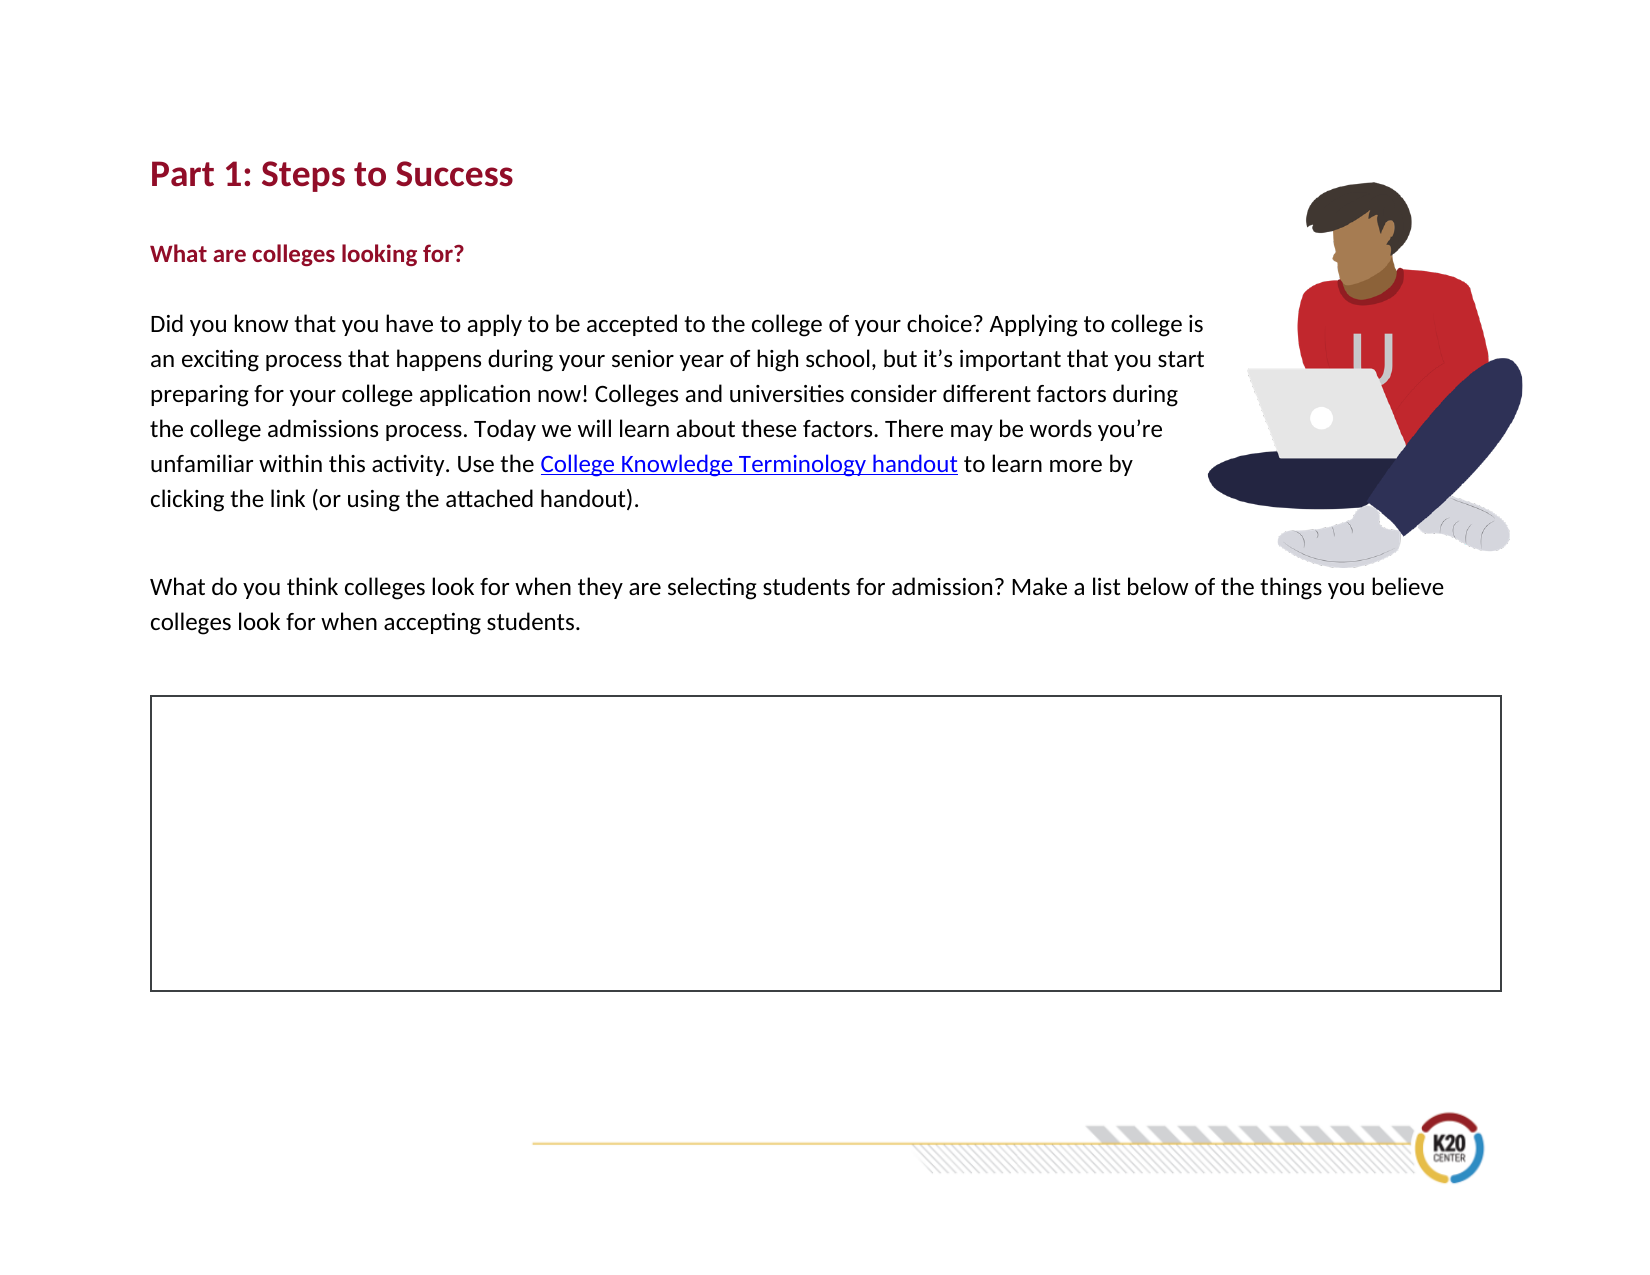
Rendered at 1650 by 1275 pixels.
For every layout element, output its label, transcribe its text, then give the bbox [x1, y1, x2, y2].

text What are colleges looking for? [150, 238, 1207, 268]
table_header [152, 697, 1500, 990]
text Did you know that you have to apply to be accepted to the college of your choice? Applying to college is an exciting process that happens during your senior year of high school, but it’s important that you start preparing for your college application now! Colleges and universities consider different factors during the college admissions process. Today we will learn about these factors. There may be words you’re unfamiliar within this activity. Use the College Knowledge Terminology handout to learn more by clicking the link (or using the attached handout). [150, 308, 1207, 513]
picture [1207, 182, 1523, 568]
picture [525, 1100, 1500, 1200]
text What do you think colleges look for when they are selecting students for admission? Make a list below of the things you believe colleges look for when accepting students. [150, 571, 1500, 637]
text Part 1: Steps to Success [150, 150, 1500, 196]
